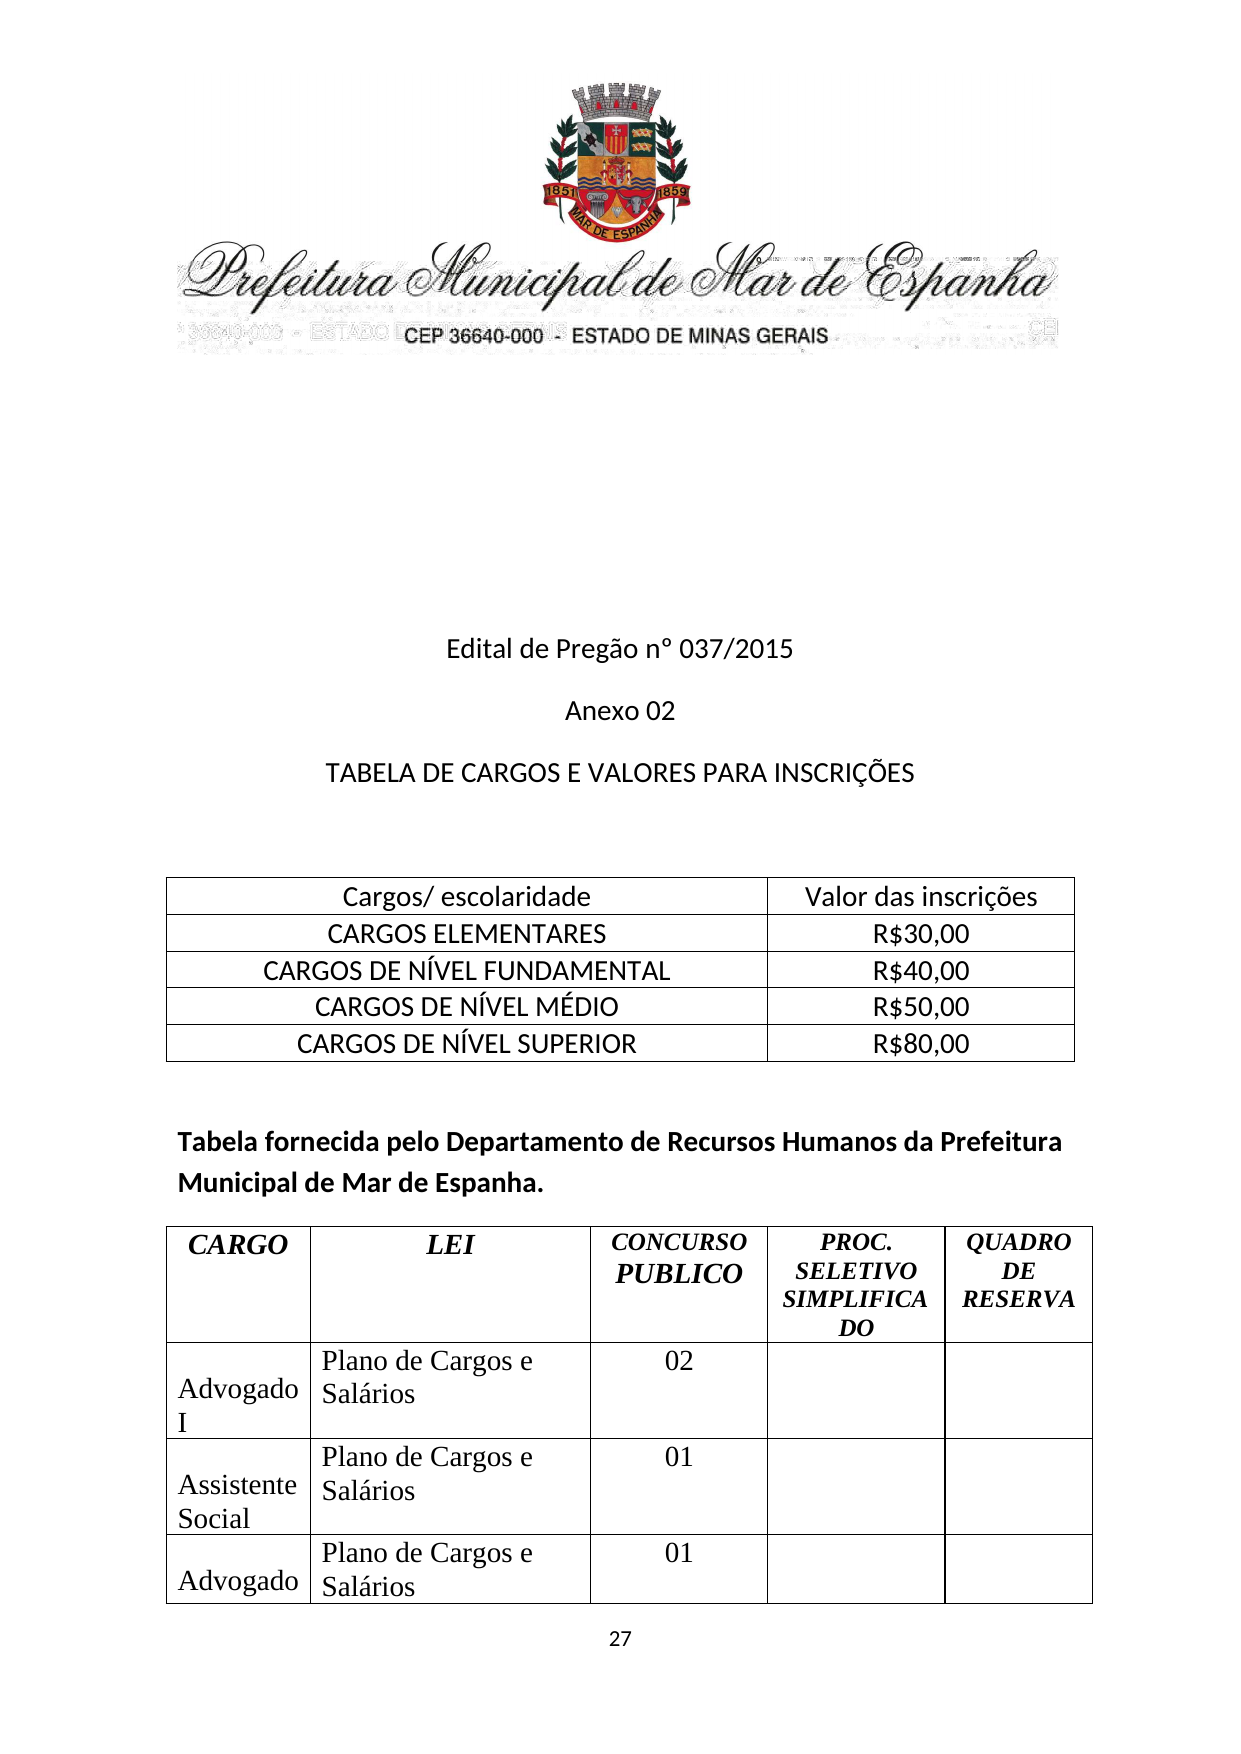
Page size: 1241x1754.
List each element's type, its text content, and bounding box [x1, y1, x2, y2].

table_cell [946, 1439, 1092, 1534]
table_header QUADRO DE RESERVA [946, 1227, 1092, 1342]
table_cell Plano de Cargos e Salários [311, 1343, 590, 1438]
table_cell Plano de Cargos e Salários [311, 1439, 590, 1534]
picture [177, 73, 1059, 355]
table_cell R$80,00 [768, 1025, 1074, 1061]
table_cell Assistente Social [167, 1439, 310, 1534]
table_header PROC. SELETIVO SIMPLIFICADO [768, 1227, 944, 1342]
table_header Valor das inscrições [768, 878, 1074, 914]
text Tabela fornecida pelo Departamento de Recursos Humanos da Prefeitura Municipal de Mar de Espanha. [177, 1123, 1063, 1200]
table_cell CARGOS ELEMENTARES [167, 915, 767, 951]
table_cell Advogado I [167, 1343, 310, 1438]
table_cell 01 [591, 1439, 767, 1534]
table_cell [768, 1535, 944, 1602]
table_cell CARGOS DE NÍVEL MÉDIO [167, 988, 767, 1024]
table_header Cargos/ escolaridade [167, 878, 767, 914]
table_cell CARGOS DE NÍVEL FUNDAMENTAL [167, 952, 767, 987]
table_cell CARGOS DE NÍVEL SUPERIOR [167, 1025, 767, 1061]
text Anexo 02 [177, 692, 1063, 727]
table_cell [946, 1343, 1092, 1438]
table_cell [768, 1439, 944, 1534]
table_header CONCURSO PUBLICO [591, 1227, 767, 1342]
table_header LEI [311, 1227, 590, 1342]
table_cell 02 [591, 1343, 767, 1438]
table_cell Plano de Cargos e Salários [311, 1535, 590, 1602]
table_cell 01 [591, 1535, 767, 1602]
table_cell [946, 1535, 1092, 1602]
text TABELA DE CARGOS E VALORES PARA INSCRIÇÕES [177, 754, 1063, 789]
table_cell [768, 1343, 944, 1438]
table_header CARGO [167, 1227, 310, 1342]
table_cell R$30,00 [768, 915, 1074, 951]
table_cell Advogado II [167, 1535, 310, 1602]
text Edital de Pregão nº 037/2015 [177, 630, 1063, 666]
table_cell R$40,00 [768, 952, 1074, 987]
table_cell R$50,00 [768, 988, 1074, 1024]
